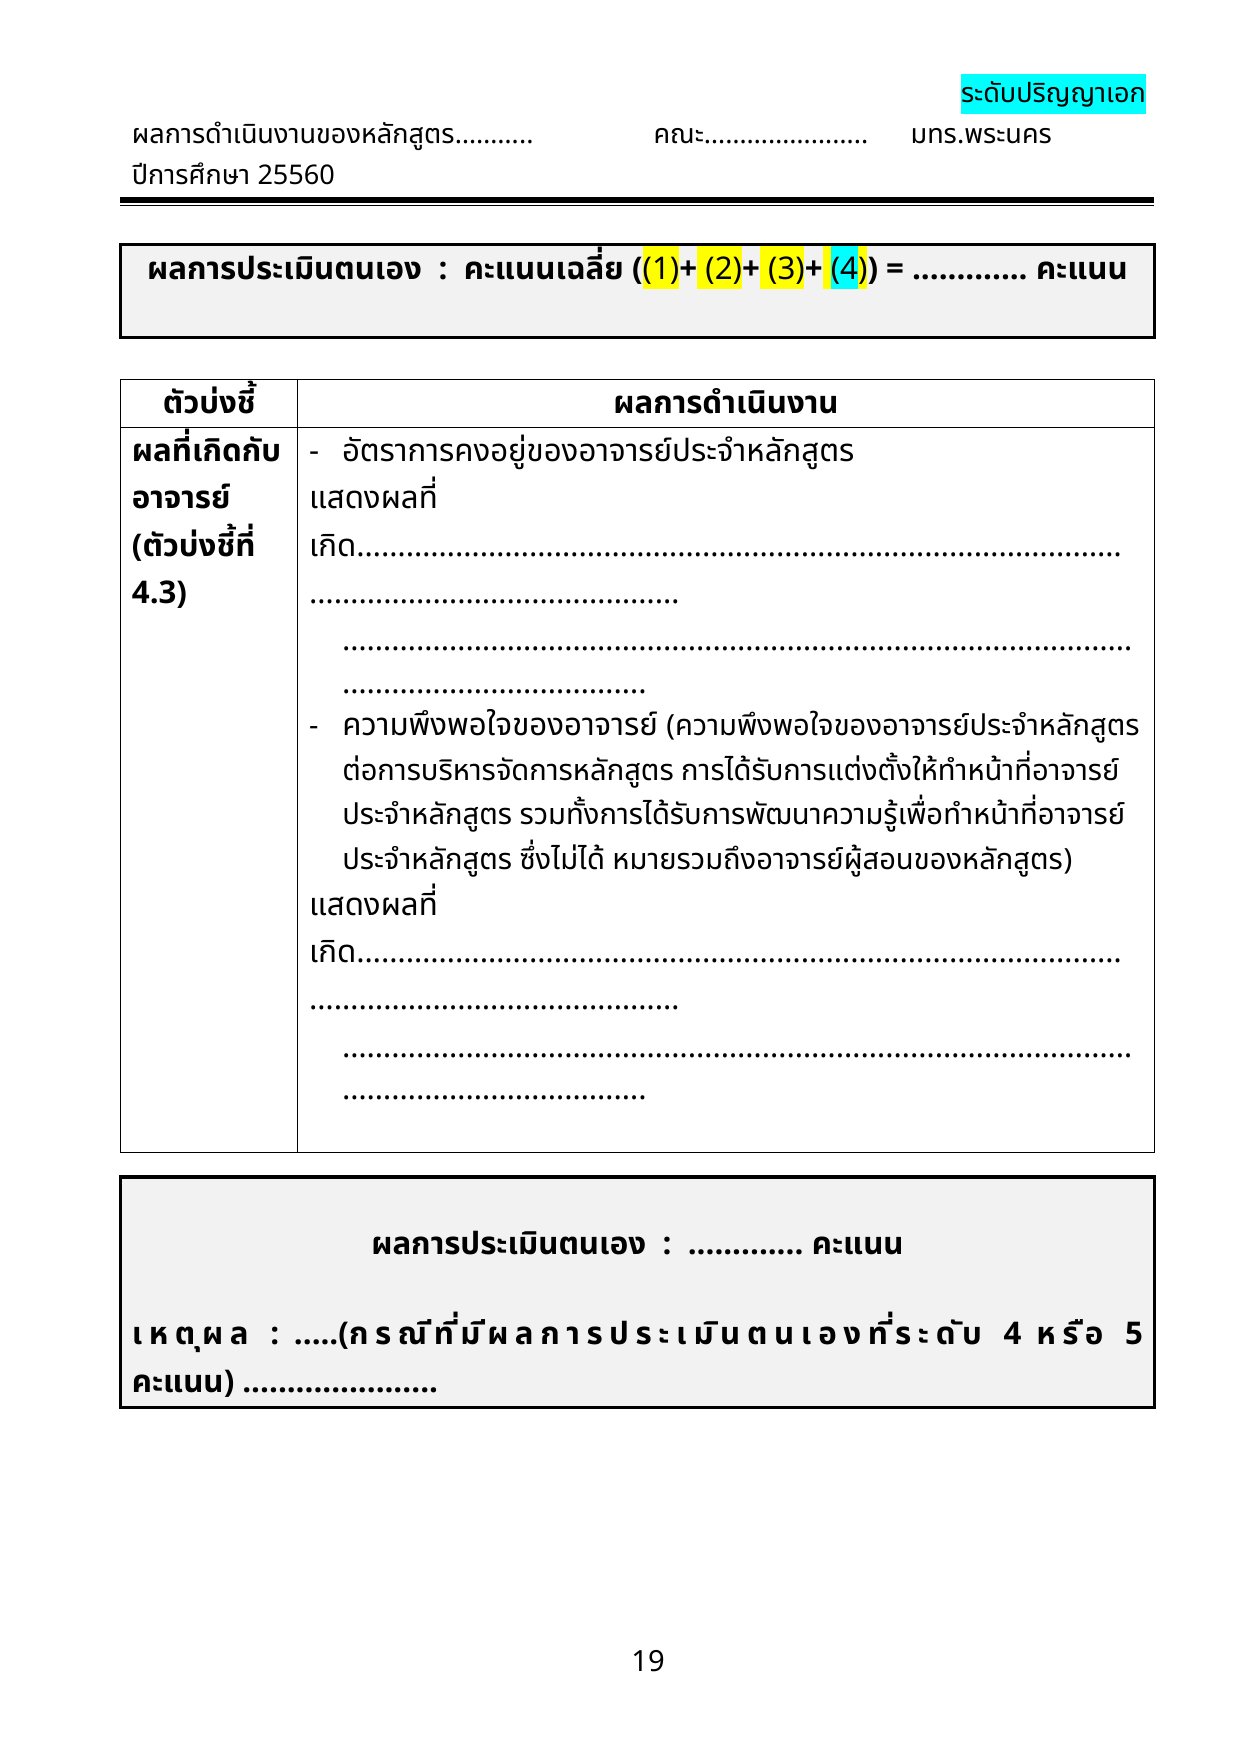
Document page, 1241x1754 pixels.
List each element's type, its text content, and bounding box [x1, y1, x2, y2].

table_header ผลการประเมินตนเอง : ............. คะแนน เหตุผล : .....(กรณีที่มีผลการประเมินตนเองที่ระดับ 4 หรือ 5 คะแนน) ...................... [122, 1179, 1153, 1406]
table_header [122, 246, 1153, 336]
table_cell ผลที่เกิดกับอาจารย์ (ตัวบ่งชี้ที่ 4.3) [121, 428, 297, 1152]
table_cell อัตราการคงอยู่ของอาจารย์ประจำหลักสูตร แสดงผลที่เกิด………………………………………………………………………………………………………………………… ……………………………………………………………………………………………………………………. ความพึงพอใจของอาจารย์ (ความพึงพอใจของอาจารย์ประจำหลักสูตรต่อการบริหารจัดการหลักสูตร การได้รับการแต่งตั้งให้ทำหน้าที่อาจารย์ประจำหลักสูตร รวมทั้งการได้รับการพัฒนาความรู้เพื่อทำหน้าที่อาจารย์ประจำหลักสูตร ซึ่งไม่ได้ หมายรวมถึงอาจารย์ผู้สอนของหลักสูตร) แสดงผลที่เกิด………………………………………………………………………………………………………………………… ……………………………………………………………………………………………………………………. [298, 428, 1154, 1152]
table_header ผลการดำเนินงาน [298, 380, 1154, 427]
table_header ตัวบ่งชี้ [121, 380, 297, 427]
